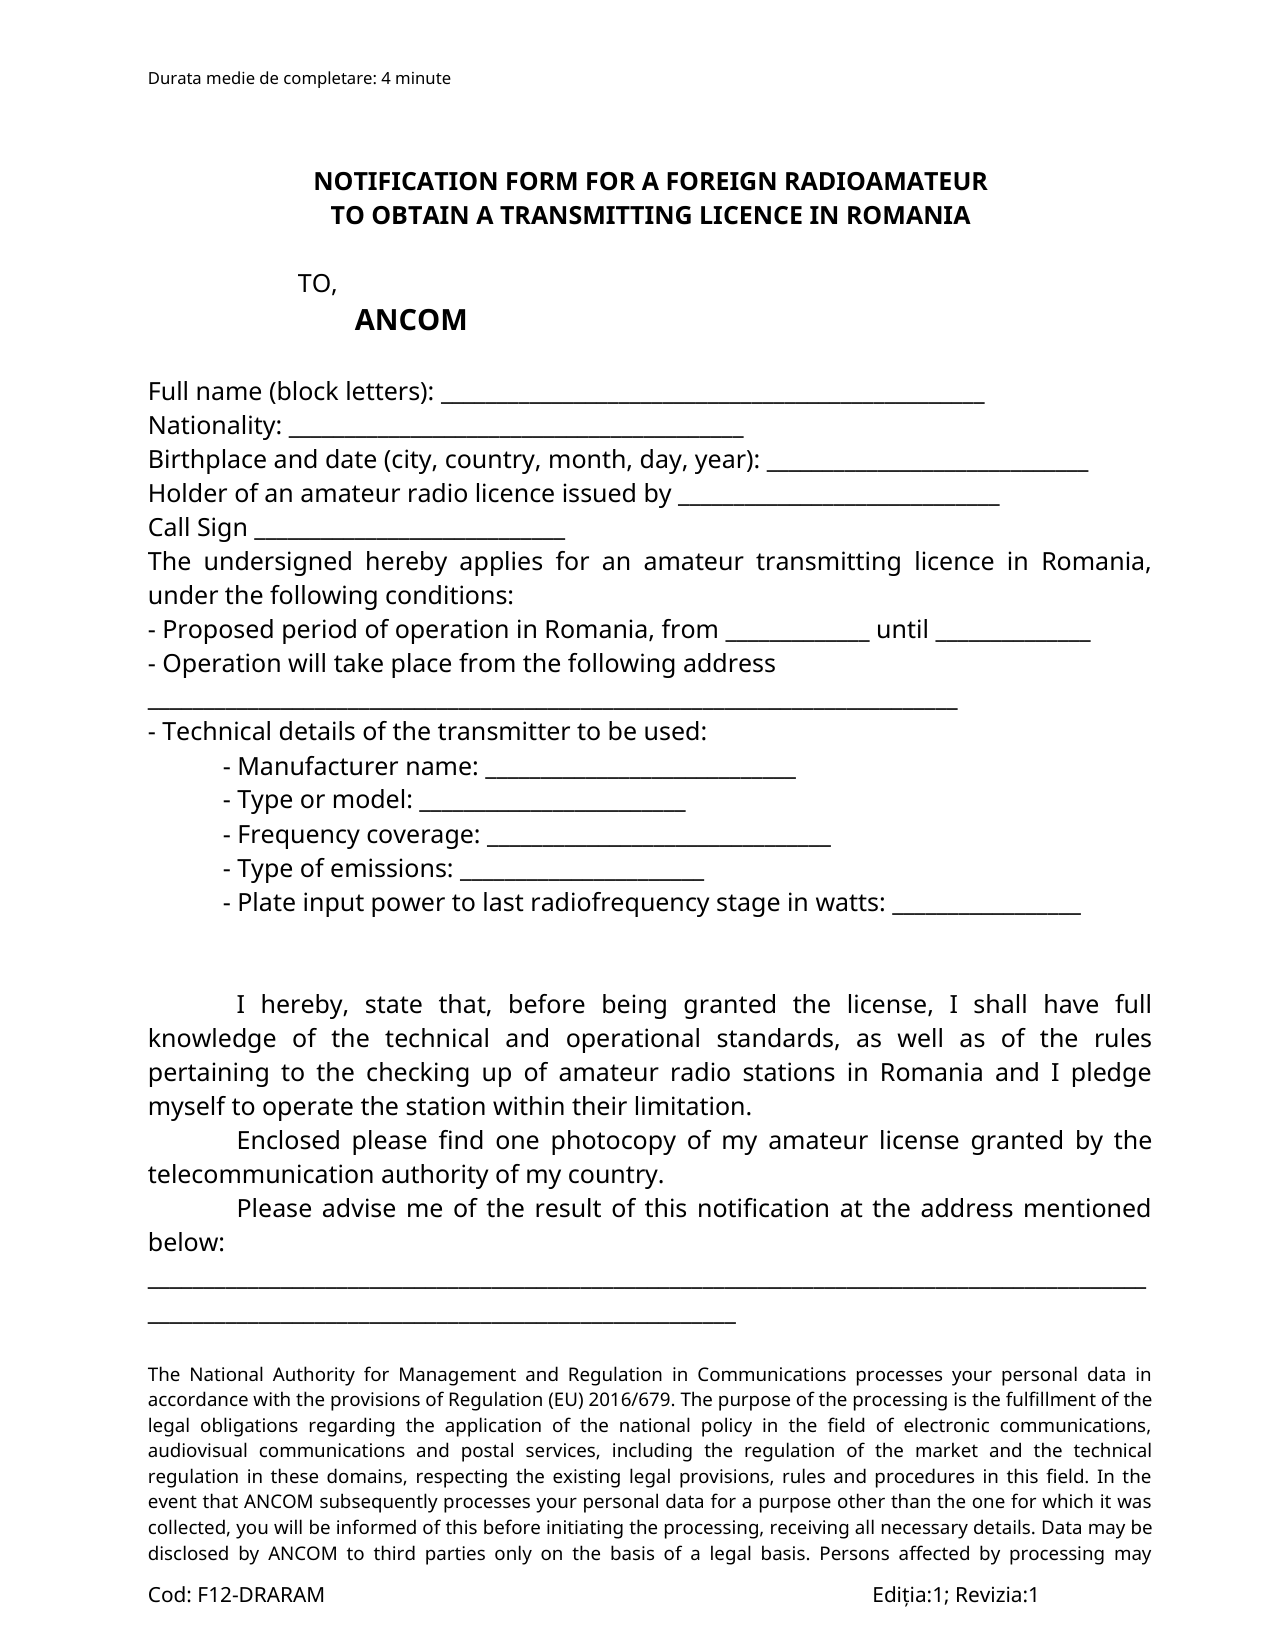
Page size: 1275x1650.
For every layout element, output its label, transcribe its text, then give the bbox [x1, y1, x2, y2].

text _______________________________________________________________________________________________________________________________________________ [148, 1259, 1153, 1327]
text TO, [223, 266, 1153, 300]
text TO OBTAIN A TRANSMITTING LICENCE IN [148, 197, 1153, 232]
text - Manufacturer name: ____________________________ [148, 748, 1153, 782]
text _________________________________________________________________________ [148, 680, 1153, 714]
text NOTIFICATION FORM FOR A FOREIGN RADIOAMATEUR [148, 163, 1153, 197]
text Enclosed please find one photocopy of my amateur license granted by the telecommunication authority of my country. [148, 1123, 1153, 1191]
text Full name (block letters): _________________________________________________ [148, 373, 1153, 407]
text - Type of emissions: ______________________ [148, 850, 1153, 884]
text - Frequency coverage: _______________________________ [148, 816, 1153, 850]
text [148, 1361, 1153, 1565]
text Holder of an amateur radio licence issued by _____________________________ [148, 476, 1153, 510]
text - Plate input power to last radiofrequency stage in watts: _________________ [148, 884, 1153, 918]
text - Type or model: ________________________ [148, 782, 1153, 816]
text - Proposed period of operation in Romania, from _____________ until ______________ [148, 612, 1153, 646]
text The undersigned hereby applies for an amateur transmitting licence in , under the following conditions: [148, 544, 1153, 612]
text Birthplace and date (city, country, month, day, year): _____________________________ [148, 442, 1153, 476]
text I hereby, state that, before being granted the license, I shall have full knowledge of the technical and operational standards, as well as of the rules pertaining to the checking up of amateur radio stations in Romania and I pledge myself to operate the station within their limitation. [148, 987, 1153, 1123]
text Nationality: _________________________________________ [148, 407, 1153, 442]
text ANCOM [223, 300, 1153, 339]
text - Operation will take place from the following address [148, 646, 1153, 680]
text - Technical details of the transmitter to be used: [148, 714, 1153, 748]
text Call Sign ____________________________ [148, 510, 1153, 544]
text Please advise me of the result of this notification at the address mentioned below: [148, 1191, 1153, 1259]
